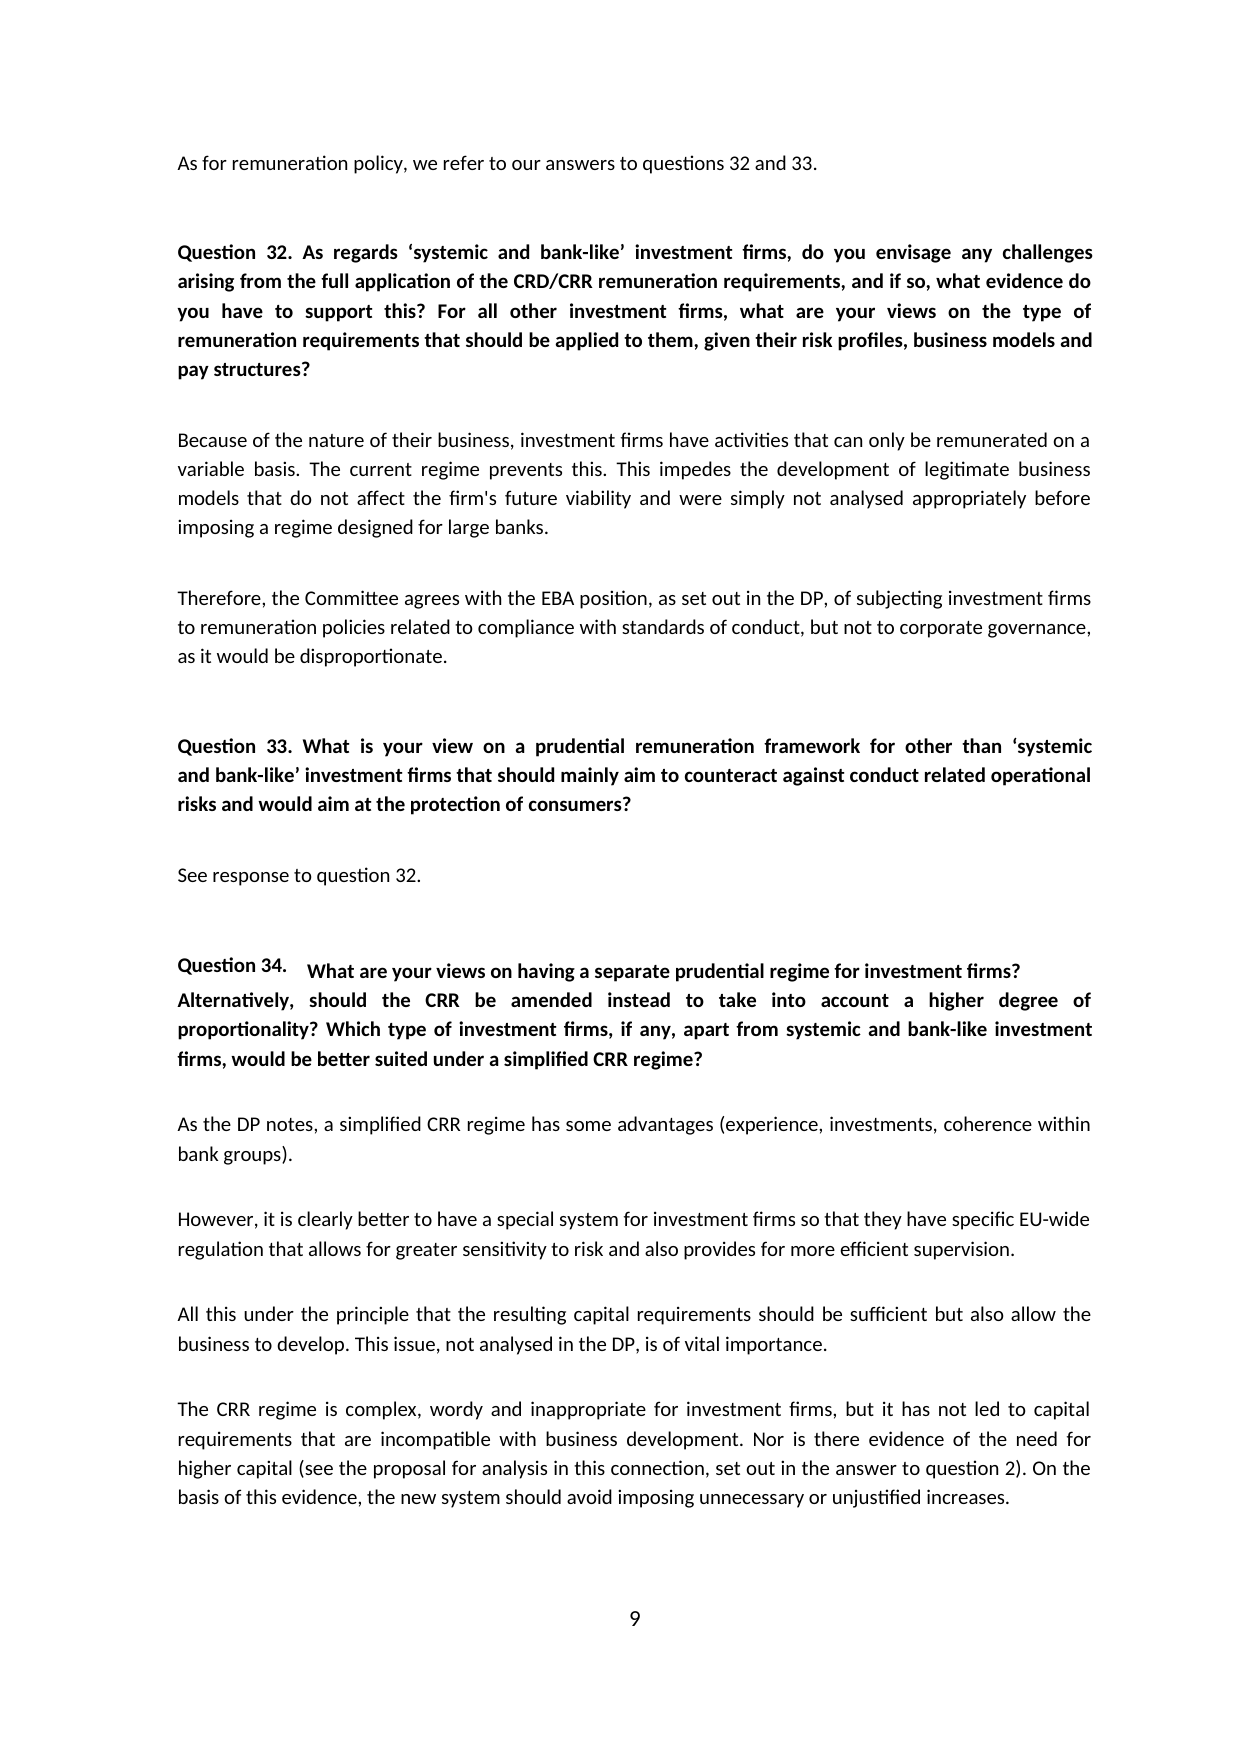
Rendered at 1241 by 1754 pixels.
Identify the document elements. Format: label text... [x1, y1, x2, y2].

text As the DP notes, a simplified CRR regime has some advantages (experience, investments, coherence within bank groups). [177, 1112, 1093, 1166]
text Alternatively, should the CRR be amended instead to take into account a higher degree of proportionality? Which type of investment firms, if any, apart from systemic and bank-like investment firms, would be better suited under a simplified CRR regime? [177, 987, 1093, 1071]
text Question 32. As regards ‘systemic and bank-like’ investment firms, do you envisage any challenges arising from the full application of the CRD/CRR remuneration requirements, and if so, what evidence do you have to support this? For all other investment firms, what are your views on the type of remuneration requirements that should be applied to them, given their risk profiles, business models and pay structures? [177, 239, 1093, 382]
text However, it is clearly better to have a special system for investment firms so that they have specific EU-wide regulation that allows for greater sensitivity to risk and also provides for more efficient supervision. [177, 1207, 1093, 1261]
text What are your views on having a separate prudential regime for investment firms? [307, 958, 1117, 984]
text Question 34. [177, 952, 295, 977]
text Because of the nature of their business, investment firms have activities that can only be remunerated on a variable basis. The current regime prevents this. This impedes the development of legitimate business models that do not affect the firm's future viability and were simply not analysed appropriately before imposing a regime designed for large banks. [177, 427, 1093, 540]
text All this under the principle that the resulting capital requirements should be sufficient but also allow the business to develop. This issue, not analysed in the DP, is of vital importance. [177, 1302, 1093, 1356]
text Therefore, the Committee agrees with the EBA position, as set out in the DP, of subjecting investment firms to remuneration policies related to compliance with standards of conduct, but not to corporate governance, as it would be disproportionate. [177, 585, 1093, 669]
text The CRR regime is complex, wordy and inappropriate for investment firms, but it has not led to capital requirements that are incompatible with business development. Nor is there evidence of the need for higher capital (see the proposal for analysis in this connection, set out in the answer to question 2). On the basis of this evidence, the new system should avoid imposing unnecessary or unjustified increases. [177, 1397, 1093, 1509]
text Question 33. What is your view on a prudential remuneration framework for other than ‘systemic and bank-like’ investment firms that should mainly aim to counteract against conduct related operational risks and would aim at the protection of consumers? [177, 733, 1093, 817]
text See response to question 32. [177, 862, 1093, 888]
text As for remuneration policy, we refer to our answers to questions 32 and 33. [177, 150, 1093, 175]
